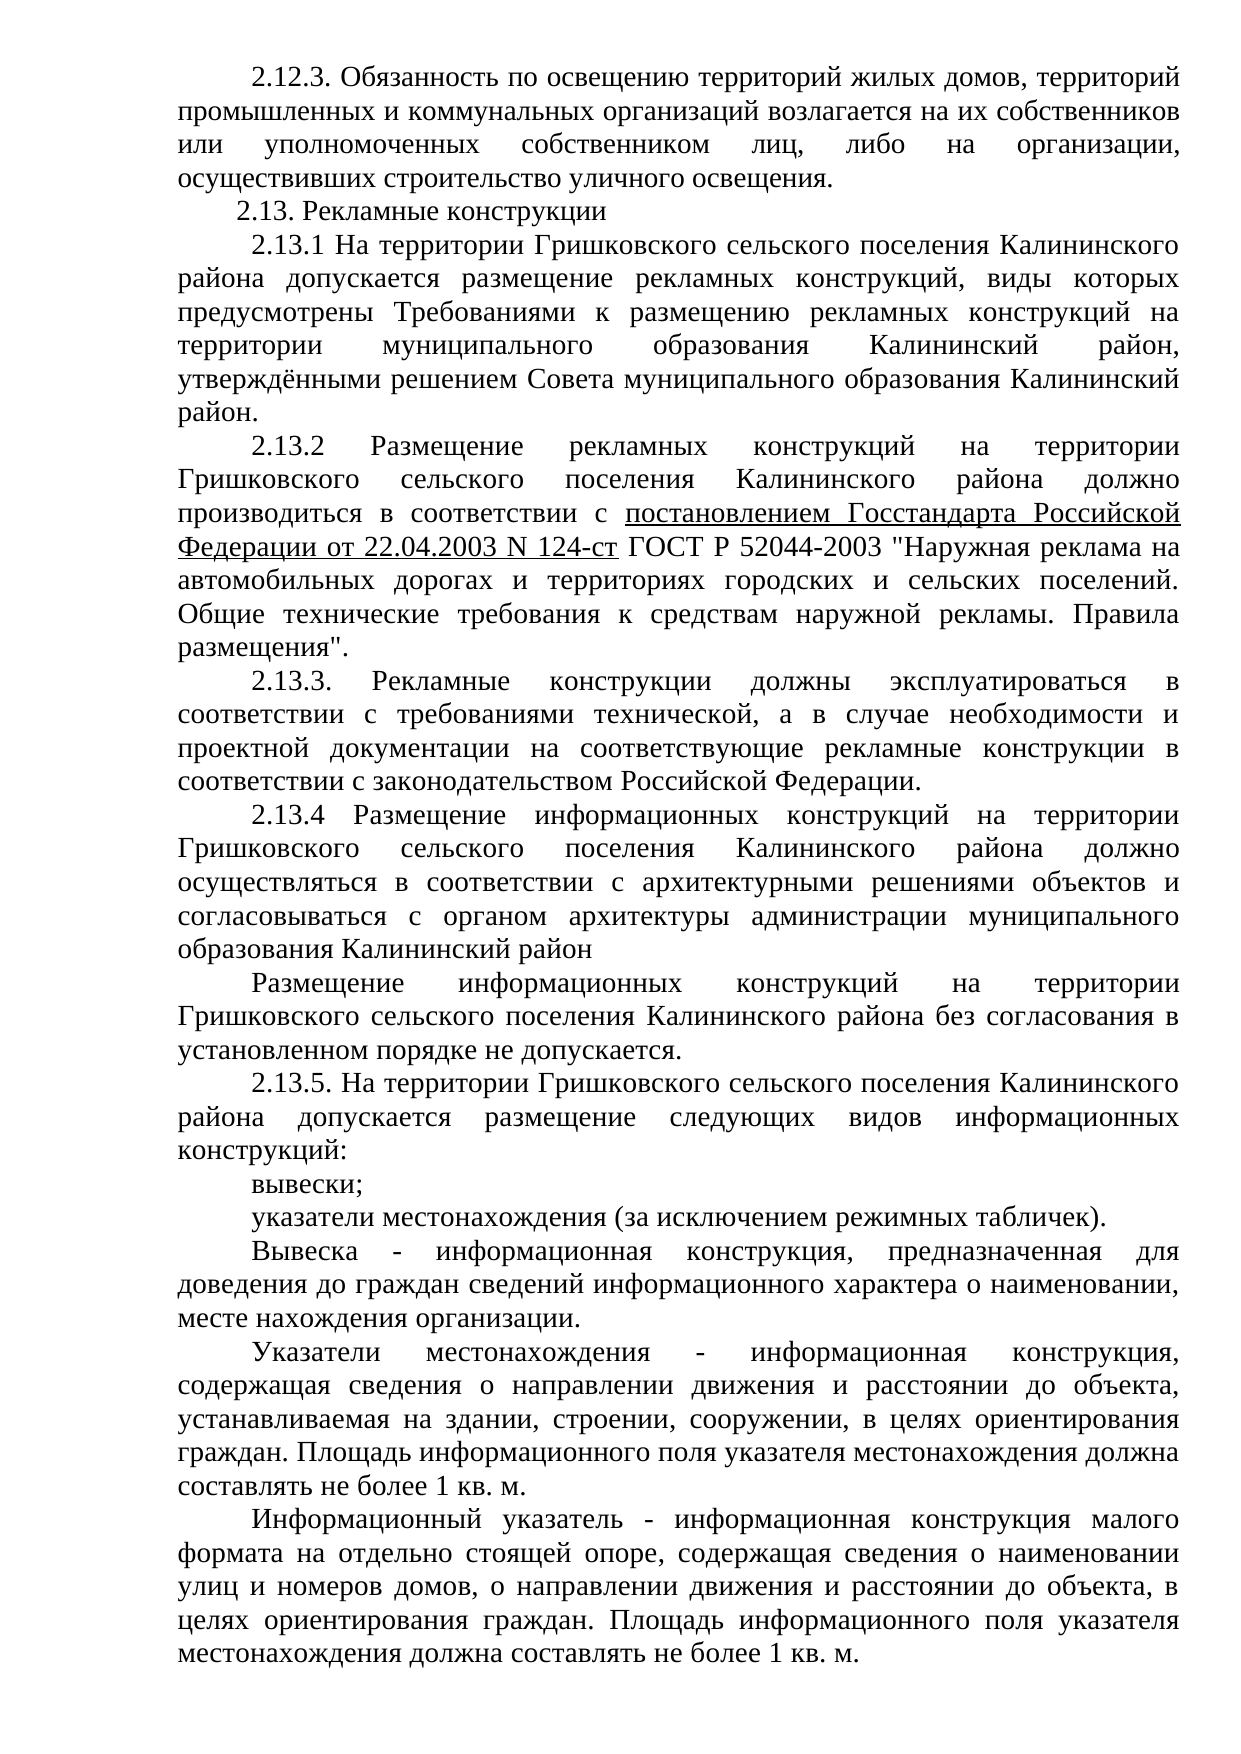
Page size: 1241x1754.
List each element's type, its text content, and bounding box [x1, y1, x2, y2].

text 2.13.5. На территории Гришковского сельского поселения Калининского района допускается размещение следующих видов информационных конструкций: [177, 1065, 1181, 1166]
text 2.13.3. Рекламные конструкции должны эксплуатироваться в соответствии с требованиями технической, а в случае необходимости и проектной документации на соответствующие рекламные конструкции в соответствии с законодательством Российской Федерации. [177, 663, 1181, 797]
text 2.13.2 Размещение рекламных конструкций на территории Гришковского сельского поселения Калининского района должно производиться в соответствии с постановлением Госстандарта Российской Федерации от 22.04.2003 N 124-ст ГОСТ Р 52044-2003 "Наружная реклама на автомобильных дорогах и территориях городских и сельских поселений. Общие технические требования к средствам наружной рекламы. Правила размещения". [177, 428, 1181, 663]
text Указатели местонахождения - информационная конструкция, содержащая сведения о направлении движения и расстоянии до объекта, устанавливаемая на здании, строении, сооружении, в целях ориентирования граждан. Площадь информационного поля указателя местонахождения должна составлять не более 1 кв. м. [177, 1334, 1181, 1501]
text Размещение информационных конструкций на территории Гришковского сельского поселения Калининского района без согласования в установленном порядке не допускается. [177, 965, 1181, 1065]
text Вывеска - информационная конструкция, предназначенная для доведения до граждан сведений информационного характера о наименовании, месте нахождения организации. [177, 1233, 1181, 1334]
text указатели местонахождения (за исключением режимных табличек). [177, 1199, 1181, 1233]
text 2.13.1 На территории Гришковского сельского поселения Калининского района допускается размещение рекламных конструкций, виды которых предусмотрены Требованиями к размещению рекламных конструкций на территории муниципального образования Калининский район, утверждёнными решением Совета муниципального образования Калининский район. [177, 227, 1181, 428]
text 2.13. Рекламные конструкции [177, 193, 1181, 227]
text 2.13.4 Размещение информационных конструкций на территории Гришковского сельского поселения Калининского района должно осуществляться в соответствии с архитектурными решениями объектов и согласовываться с органом архитектуры администрации муниципального образования Калининский район [177, 797, 1181, 965]
text 2.12.3. Обязанность по освещению территорий жилых домов, территорий промышленных и коммунальных организаций возлагается на их собственников или уполномоченных собственником лиц, либо на организации, осуществивших строительство уличного освещения. [177, 59, 1181, 193]
text Информационный указатель - информационная конструкция малого формата на отдельно стоящей опоре, содержащая сведения о наименовании улиц и номеров домов, о направлении движения и расстоянии до объекта, в целях ориентирования граждан. Площадь информационного поля указателя местонахождения должна составлять не более 1 кв. м. [177, 1501, 1181, 1669]
text вывески; [177, 1166, 1181, 1199]
